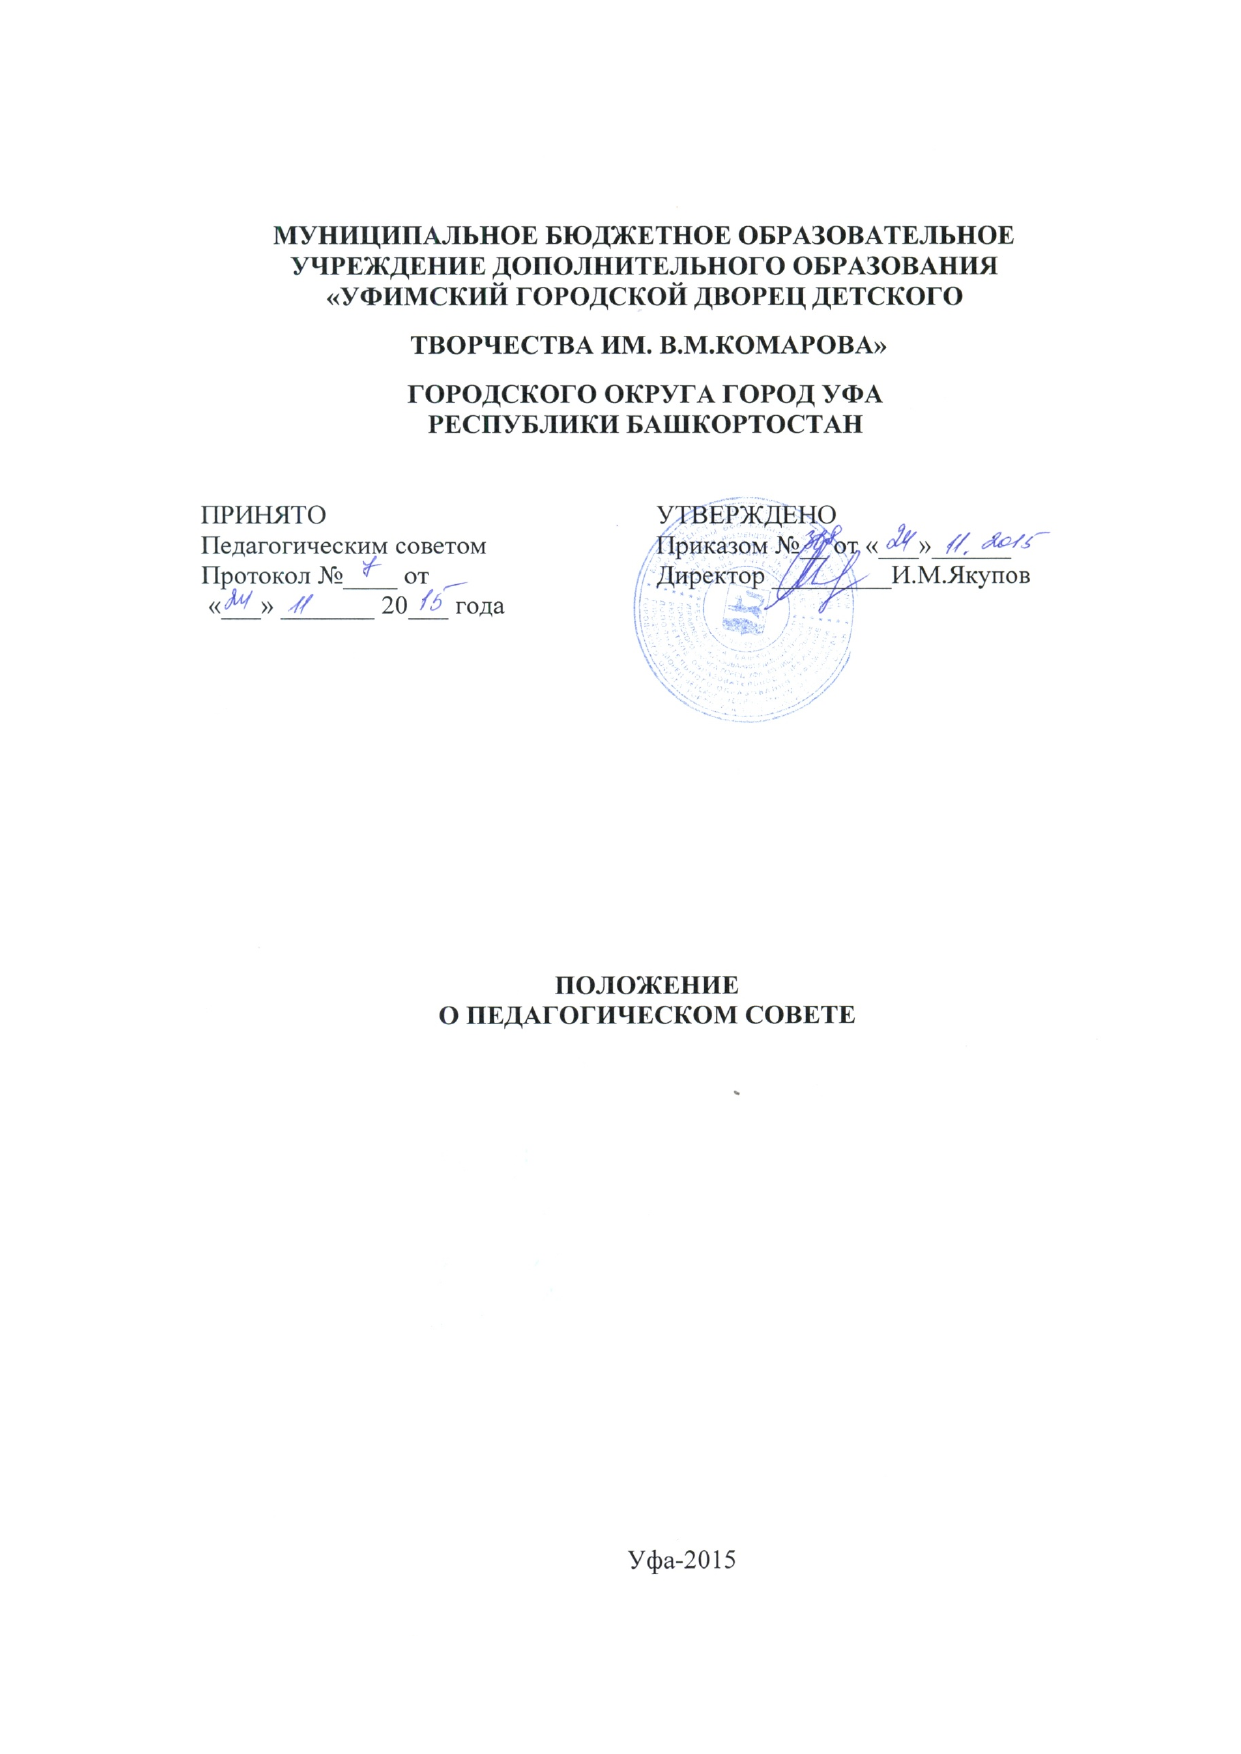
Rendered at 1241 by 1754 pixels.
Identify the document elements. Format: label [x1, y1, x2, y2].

picture [177, 118, 1119, 1636]
